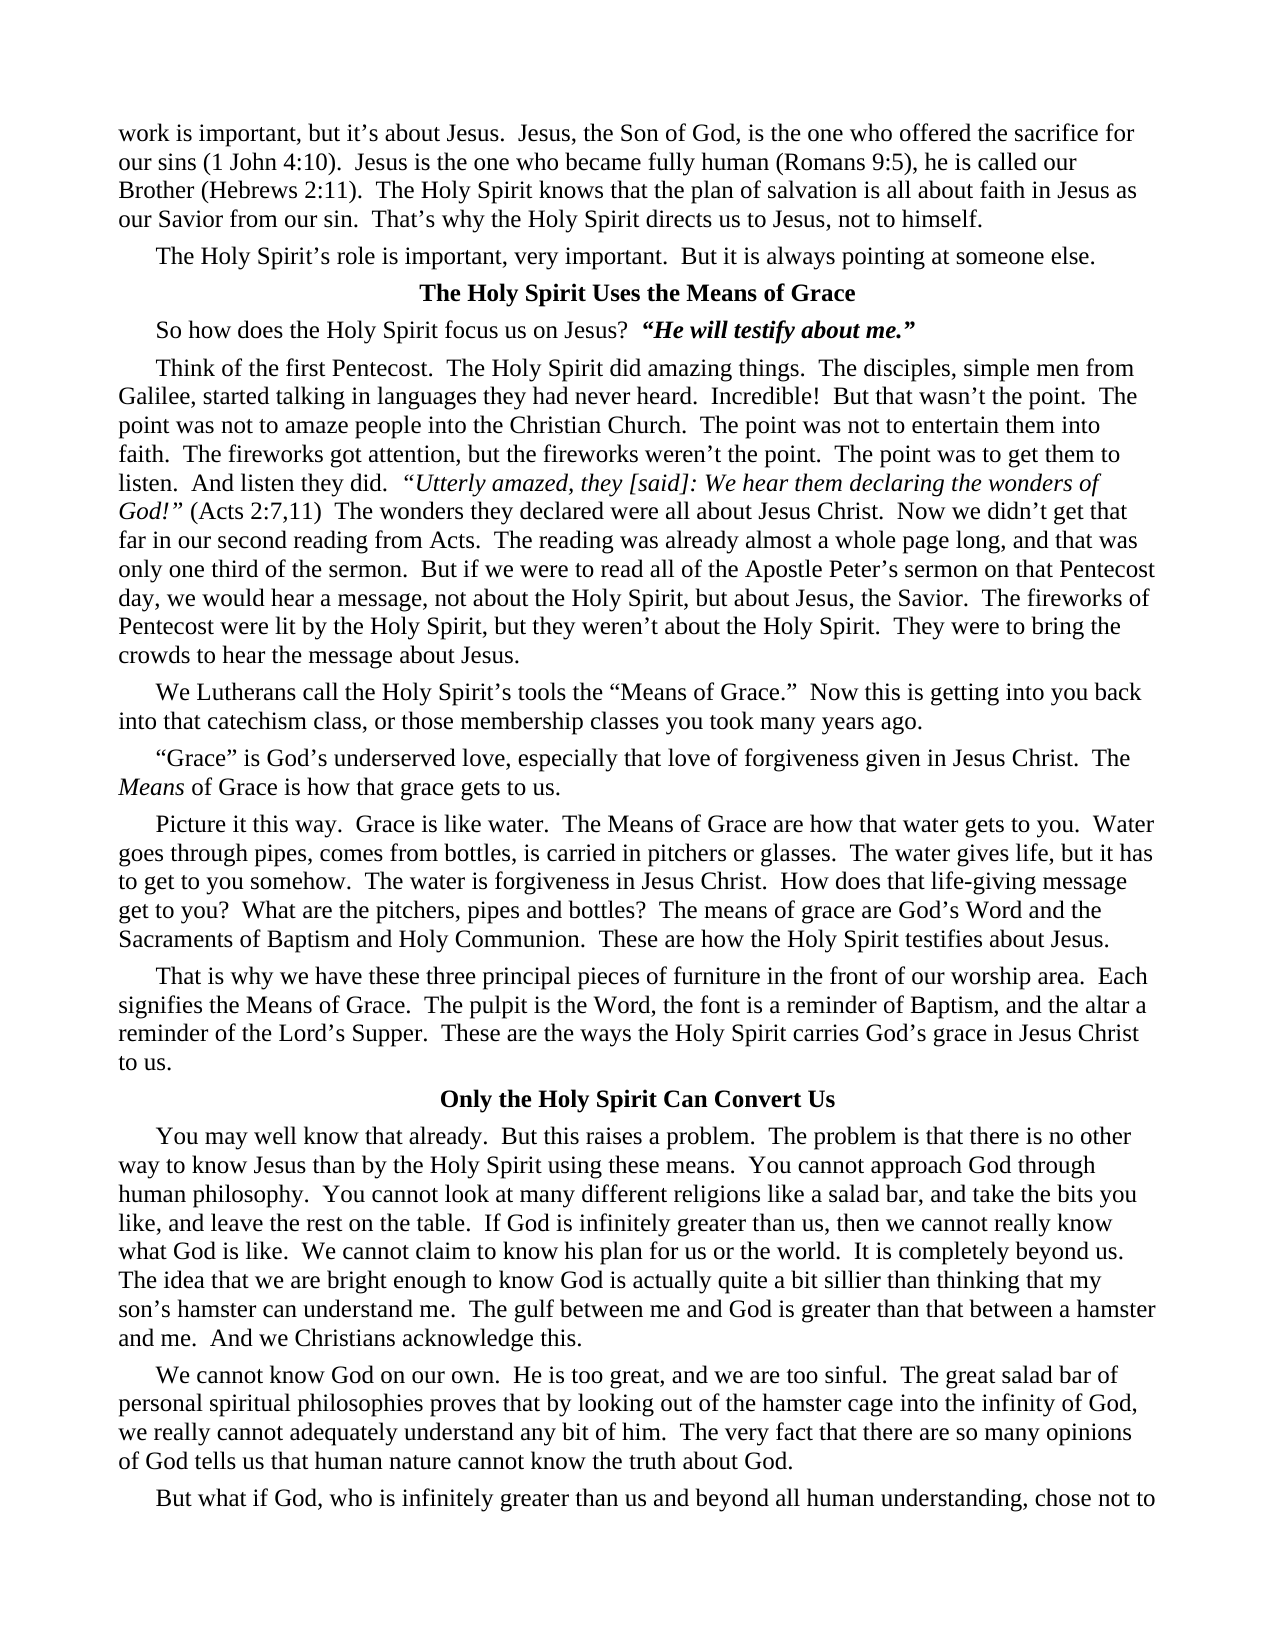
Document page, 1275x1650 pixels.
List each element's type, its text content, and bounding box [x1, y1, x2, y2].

text Picture it this way. Grace is like water. The Means of Grace are how that water gets to you. Water goes through pipes, comes from bottles, is carried in pitchers or glasses. The water gives life, but it has to get to you somehow. The water is forgiveness in Jesus Christ. How does that life-giving message get to you? What are the pitchers, pipes and bottles? The means of grace are God’s Word and the Sacraments of Baptism and Holy Communion. These are how the Holy Spirit testifies about Jesus. [118, 809, 1157, 953]
text Think of the first Pentecost. The Holy Spirit did amazing things. The disciples, simple men from Galilee, started talking in languages they had never heard. Incredible! But that wasn’t the point. The point was not to amaze people into the Christian Church. The point was not to entertain them into faith. The fireworks got attention, but the fireworks weren’t the point. The point was to get them to listen. And listen they did. “Utterly amazed, they [said]: We hear them declaring the wonders of God!” (Acts 2:7,11) The wonders they declared were all about Jesus Christ. Now we didn’t get that far in our second reading from Acts. The reading was already almost a whole page long, and that was only one third of the sermon. But if we were to read all of the Apostle Peter’s sermon on that Pentecost day, we would hear a message, not about the Holy Spirit, but about Jesus, the Savior. The fireworks of Pentecost were lit by the Holy Spirit, but they weren’t about the Holy Spirit. They were to bring the crowds to hear the message about Jesus. [118, 353, 1157, 669]
text So how does the Holy Spirit focus us on Jesus? “He will testify about me.” [118, 316, 1157, 344]
text That is why we have these three principal pieces of furniture in the front of our worship area. Each signifies the Means of Grace. The pulpit is the Word, the font is a reminder of Baptism, and the altar a reminder of the Lord’s Supper. These are the ways the Holy Spirit carries God’s grace in Jesus Christ to us. [118, 961, 1157, 1076]
text You may well know that already. But this raises a problem. The problem is that there is no other way to know Jesus than by the Holy Spirit using these means. You cannot approach God through human philosophy. You cannot look at many different religions like a salad bar, and take the bits you like, and leave the rest on the table. If God is infinitely greater than us, then we cannot really know what God is like. We cannot claim to know his plan for us or the world. It is completely beyond us. The idea that we are bright enough to know God is actually quite a bit sillier than thinking that my son’s hamster can understand me. The gulf between me and God is greater than that between a hamster and me. And we Christians acknowledge this. [118, 1121, 1157, 1351]
text The Holy Spirit’s role is important, very important. But it is always pointing at someone else. [118, 241, 1157, 270]
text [118, 118, 1157, 233]
text “Grace” is God’s underserved love, especially that love of forgiveness given in Jesus Christ. The Means of Grace is how that grace gets to us. [118, 743, 1157, 801]
text Only the Holy Spirit Can Convert Us [118, 1084, 1157, 1113]
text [118, 1483, 1157, 1512]
text The Holy Spirit Uses the Means of Grace [118, 278, 1157, 307]
text We Lutherans call the Holy Spirit’s tools the “Means of Grace.” Now this is getting into you back into that catechism class, or those membership classes you took many years ago. [118, 677, 1157, 735]
text We cannot know God on our own. He is too great, and we are too sinful. The great salad bar of personal spiritual philosophies proves that by looking out of the hamster cage into the infinity of God, we really cannot adequately understand any bit of him. The very fact that there are so many opinions of God tells us that human nature cannot know the truth about God. [118, 1360, 1157, 1475]
